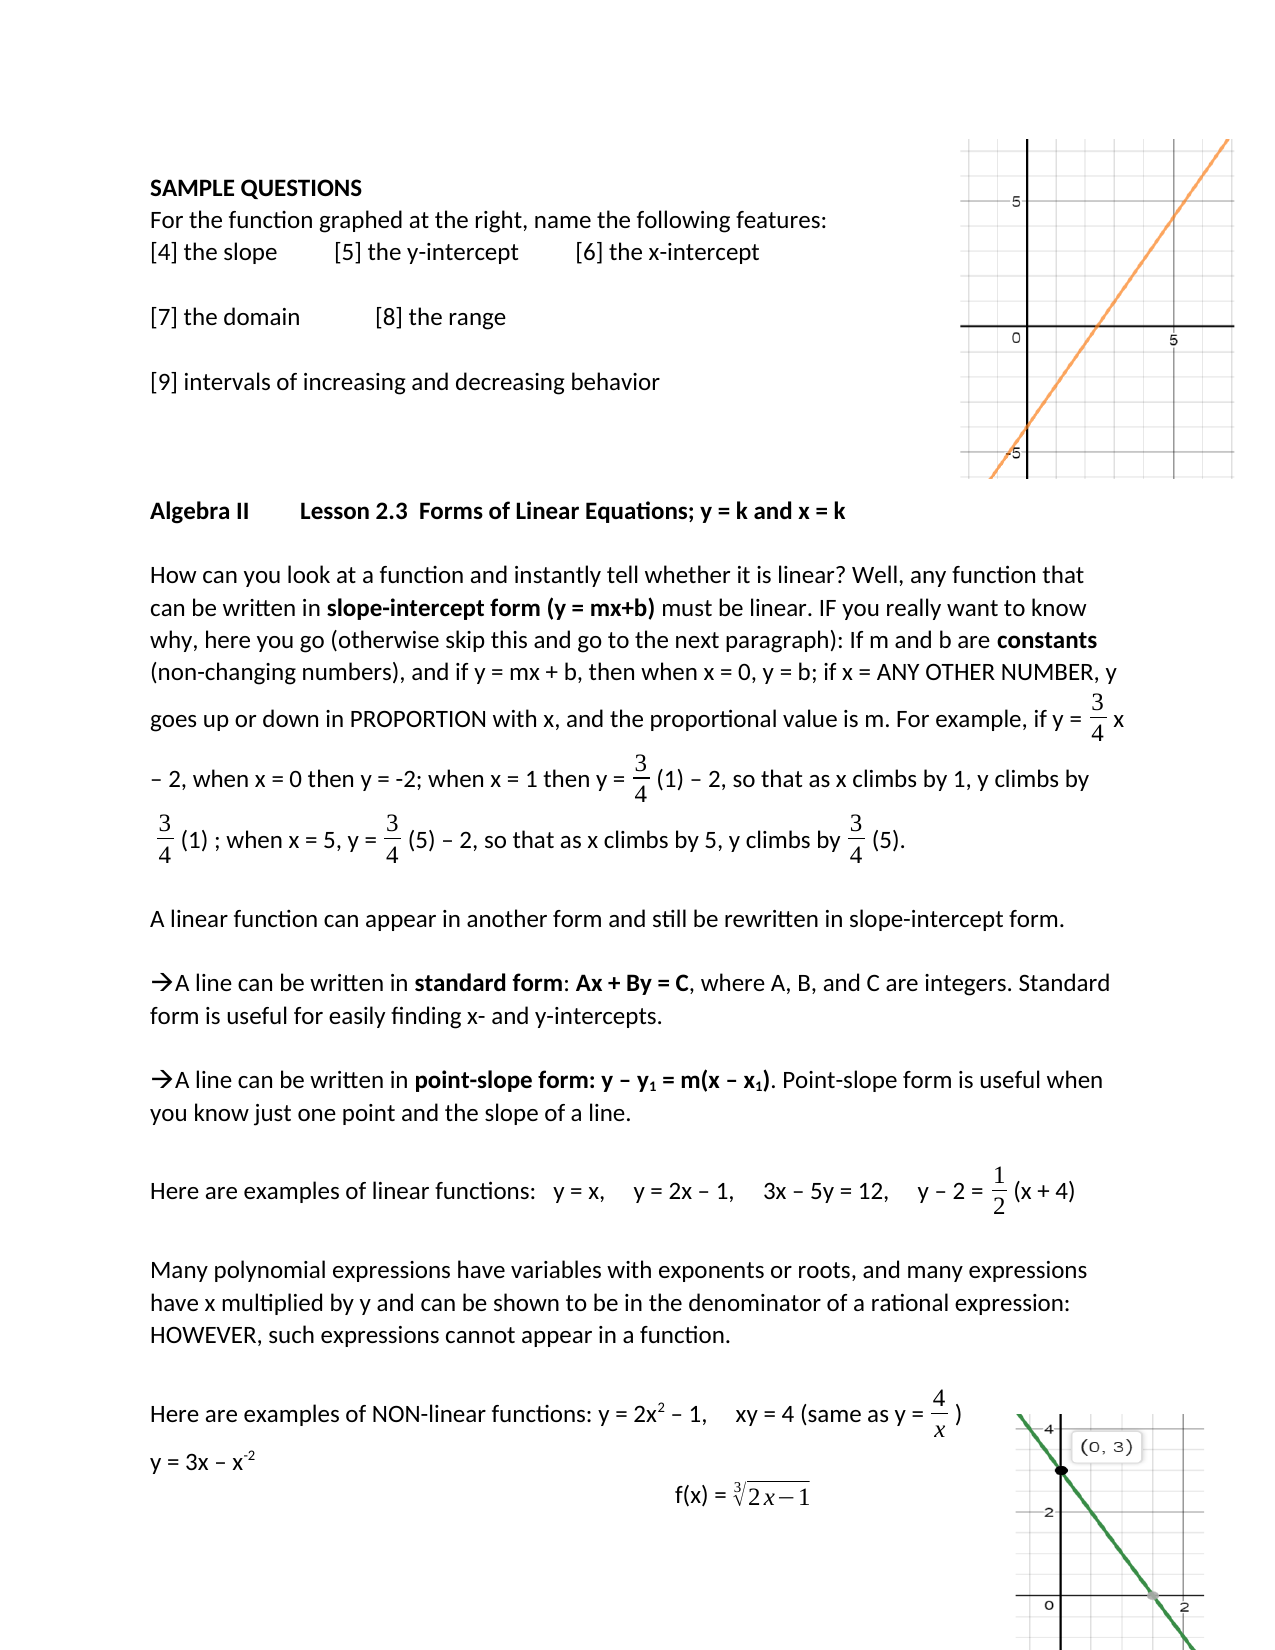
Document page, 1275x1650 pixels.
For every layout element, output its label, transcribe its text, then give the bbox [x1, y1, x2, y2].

text SAMPLE QUESTIONS [150, 172, 960, 202]
text A line can be written in standard form: Ax + By = C, where A, B, and C are integers. Standard form is useful for easily finding x- and y-intercepts. [150, 968, 1125, 1030]
text [7] the domain [8] the range [150, 301, 960, 332]
text How can you look at a function and instantly tell whether it is linear? Well, any function that can be written in slope-intercept form (y = mx+b) must be linear. IF you really want to know why, here you go (otherwise skip this and go to the next paragraph): If m and b are constants (non-changing numbers), and if y = mx + b, then when x = 0, y = b; if x = ANY OTHER NUMBER, y goes up or down in PROPORTION with x, and the proportional value is m. For example, if y = x – 2, when x = 0 then y = -2; when x = 1 then y = (1) – 2, so that as x climbs by 1, y climbs by [150, 559, 1125, 808]
text (1) ; when x = 5, y = (5) – 2, so that as x climbs by 5, y climbs by (5). [150, 810, 1125, 869]
text Here are examples of NON-linear functions: y = 2x2 – 1, xy = 4 (same as y = ) y = 3x – x-2 [150, 1383, 1125, 1477]
text For the function graphed at the right, name the following features: [150, 204, 960, 235]
text [4] the slope [5] the y-intercept [6] the x-intercept [150, 236, 960, 267]
text Algebra II Lesson 2.3 Forms of Linear Equations; y = k and x = k [150, 495, 1125, 525]
text A line can be written in point-slope form: y – y1 = m(x – x1). Point-slope form is useful when you know just one point and the slope of a line. [150, 1064, 1125, 1127]
text A linear function can appear in another form and still be rewritten in slope-intercept form. [150, 903, 1125, 933]
text [9] intervals of increasing and decreasing behavior [150, 366, 960, 396]
text f(x) = [150, 1478, 1015, 1511]
text Here are examples of linear functions: y = x, y = 2x – 1, 3x – 5y = 12, y – 2 = (x + 4) [150, 1161, 1125, 1220]
text Many polynomial expressions have variables with exponents or roots, and many expressions have x multiplied by y and can be shown to be in the denominator of a rational expression: HOWEVER, such expressions cannot appear in a function. [150, 1254, 1125, 1349]
